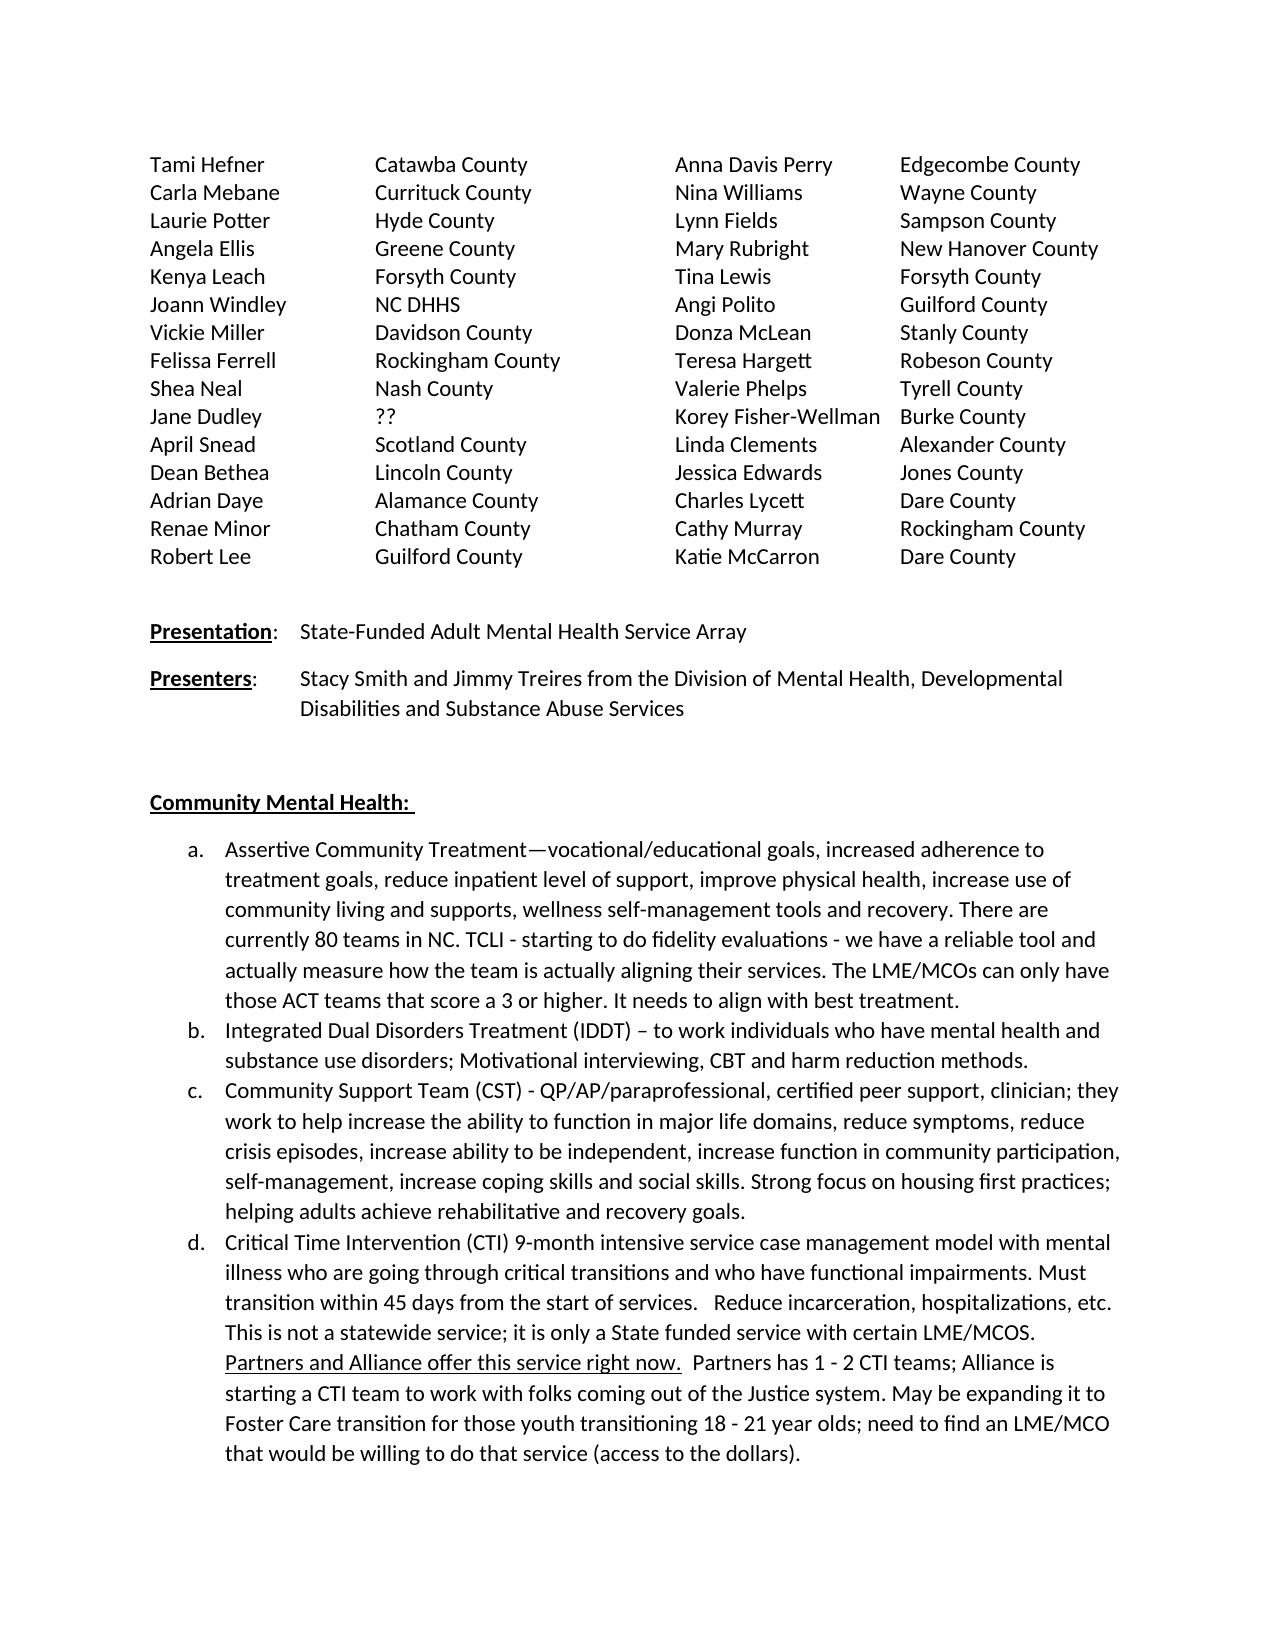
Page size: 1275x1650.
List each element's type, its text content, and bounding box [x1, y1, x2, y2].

text Kenya Leach Forsyth County [150, 262, 600, 290]
text Angi Polito Guilford County [675, 290, 1125, 318]
text Anna Davis Perry Edgecombe County [675, 150, 1125, 178]
list Community Support Team (CST) - QP/AP/paraprofessional, certified peer support, clinician; they work to help increase the ability to function in major life domains, reduce symptoms, reduce crisis episodes, increase ability to be independent, increase function in community participation, self-management, increase coping skills and social skills. Strong focus on housing first practices; helping adults achieve rehabilitative and recovery goals. [187, 1077, 1125, 1225]
text Teresa Hargett Robeson County [675, 346, 1125, 374]
text Angela Ellis Greene County [150, 234, 600, 262]
text Charles Lycett Dare County [675, 486, 1125, 514]
text Carla Mebane Currituck County [150, 178, 600, 206]
text Jane Dudley ?? [150, 402, 600, 430]
text Presentation: State-Funded Adult Mental Health Service Array [150, 617, 1125, 645]
list Critical Time Intervention (CTI) 9-month intensive service case management model with mental illness who are going through critical transitions and who have functional impairments. Must transition within 45 days from the start of services. Reduce incarceration, hospitalizations, etc. This is not a statewide service; it is only a State funded service with certain LME/MCOS. Partners and Alliance offer this service right now. Partners has 1 - 2 CTI teams; Alliance is starting a CTI team to work with folks coming out of the Justice system. May be expanding it to Foster Care transition for those youth transitioning 18 - 21 year olds; need to find an LME/MCO that would be willing to do that service (access to the dollars). [187, 1228, 1125, 1467]
text Donza McLean Stanly County [675, 318, 1125, 346]
text Tina Lewis Forsyth County [675, 262, 1125, 290]
list Integrated Dual Disorders Treatment (IDDT) – to work individuals who have mental health and substance use disorders; Motivational interviewing, CBT and harm reduction methods. [187, 1016, 1125, 1074]
text Cathy Murray Rockingham County [675, 514, 1125, 542]
text Dean Bethea Lincoln County [150, 458, 600, 486]
text Mary Rubright New Hanover County [675, 234, 1125, 262]
text Valerie Phelps Tyrell County [675, 374, 1125, 402]
text Korey Fisher-Wellman Burke County [675, 402, 1125, 430]
text Shea Neal Nash County [150, 374, 600, 402]
text April Snead Scotland County [150, 430, 600, 458]
text Laurie Potter Hyde County [150, 206, 600, 234]
text Renae Minor Chatham County [150, 514, 600, 542]
text Joann Windley NC DHHS [150, 290, 600, 318]
text Community Mental Health: [150, 788, 1125, 816]
text Lynn Fields Sampson County [675, 206, 1125, 234]
text Felissa Ferrell Rockingham County [150, 346, 600, 374]
text Vickie Miller Davidson County [150, 318, 600, 346]
text Linda Clements Alexander County [675, 430, 1125, 458]
text Katie McCarron Dare County [675, 542, 1125, 570]
text Jessica Edwards Jones County [675, 458, 1125, 486]
text Robert Lee Guilford County [150, 542, 600, 570]
text Adrian Daye Alamance County [150, 486, 600, 514]
text Nina Williams Wayne County [675, 178, 1125, 206]
text Presenters: Stacy Smith and Jimmy Treires from the Division of Mental Health, Developmental Disabilities and Substance Abuse Services [150, 664, 1125, 722]
list Assertive Community Treatment—vocational/educational goals, increased adherence to treatment goals, reduce inpatient level of support, improve physical health, increase use of community living and supports, wellness self-management tools and recovery. There are currently 80 teams in NC. TCLI - starting to do fidelity evaluations - we have a reliable tool and actually measure how the team is actually aligning their services. The LME/MCOs can only have those ACT teams that score a 3 or higher. It needs to align with best treatment. [187, 835, 1125, 1014]
text Tami Hefner Catawba County [150, 150, 600, 178]
